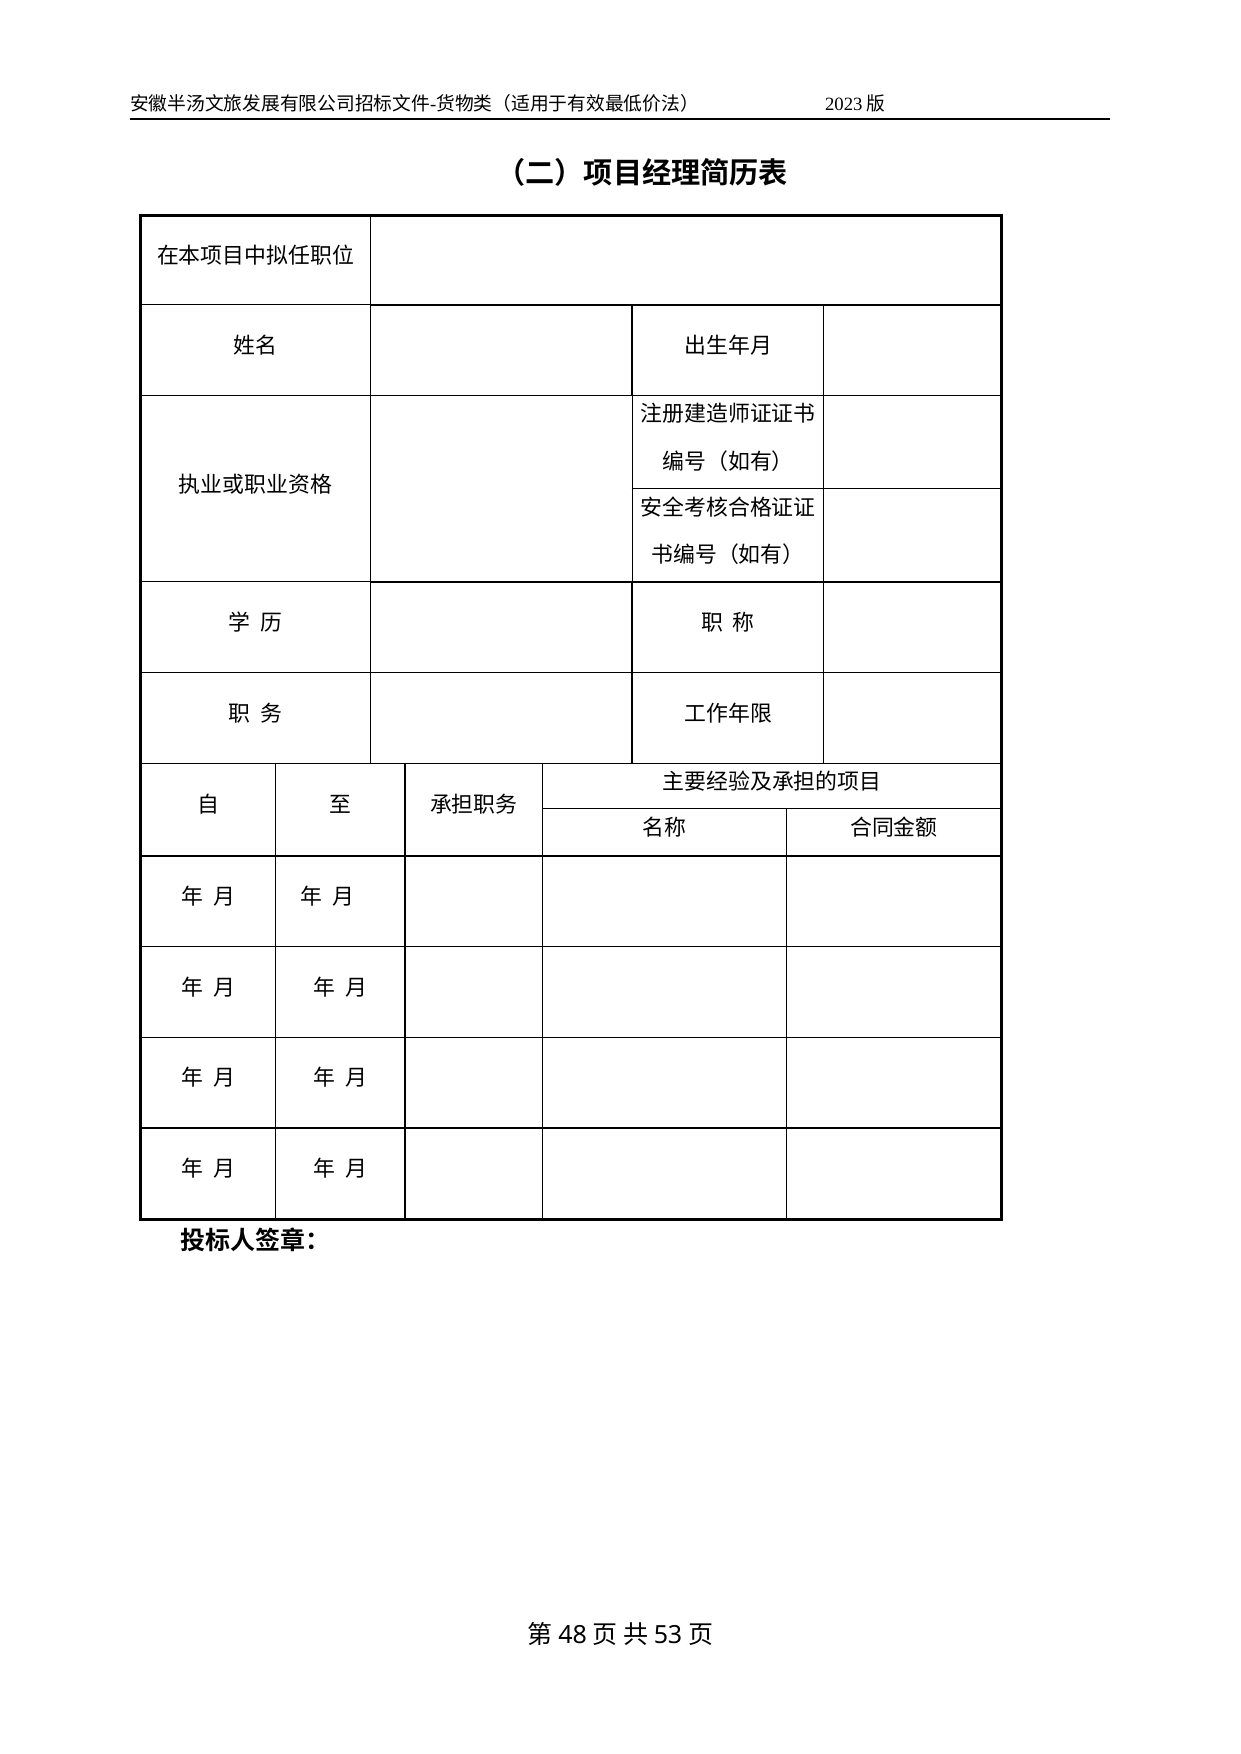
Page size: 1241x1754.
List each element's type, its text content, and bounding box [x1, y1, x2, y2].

table_cell [406, 1129, 542, 1218]
table_cell 年 月 [276, 1038, 404, 1127]
table_cell 自 [142, 764, 275, 855]
table_cell 年 月 [276, 857, 404, 946]
table_cell 年 月 [276, 947, 404, 1036]
table_cell 出生年月 [633, 306, 823, 395]
table_cell [787, 857, 1000, 946]
table_cell 名称 [543, 809, 786, 855]
table_cell [371, 306, 631, 395]
table_cell [543, 947, 786, 1036]
table_cell [824, 306, 1000, 395]
table_cell [371, 673, 631, 762]
table_cell 职 务 [142, 673, 370, 762]
table_cell [787, 947, 1000, 1036]
table_cell [406, 947, 542, 1036]
table_cell [371, 396, 632, 581]
table_cell [406, 857, 542, 946]
table_cell [824, 489, 1000, 581]
table_cell 安全考核合格证证书编号（如有） [633, 489, 823, 581]
table_cell 年 月 [142, 947, 275, 1036]
table_cell [371, 583, 631, 672]
table_cell 合同金额 [787, 809, 1000, 855]
table_header 在本项目中拟任职位 [142, 217, 370, 304]
table_cell 年 月 [142, 857, 275, 946]
text 投标人签章： [130, 1221, 1110, 1257]
table_cell 主要经验及承担的项目 [543, 764, 1000, 808]
table_cell 职 称 [633, 583, 823, 672]
table_cell 年 月 [142, 1038, 275, 1127]
text （二）项目经理简历表 [130, 150, 1110, 192]
table_cell [824, 583, 1000, 672]
table_cell 承担职务 [406, 764, 542, 855]
table_cell 执业或职业资格 [142, 396, 370, 581]
table_cell [543, 1038, 786, 1127]
table_header [371, 217, 1000, 304]
table_cell [824, 673, 1000, 762]
table_cell [787, 1129, 1000, 1218]
table_cell [824, 396, 1000, 488]
table_cell 年 月 [142, 1129, 275, 1218]
table_cell 学 历 [142, 582, 370, 672]
table_cell [406, 1038, 542, 1127]
table_cell 年 月 [276, 1129, 404, 1218]
table_cell 工作年限 [633, 673, 823, 762]
table_cell [787, 1038, 1000, 1127]
table_cell 姓名 [142, 305, 370, 395]
table_cell 至 [276, 764, 404, 855]
table_cell [543, 1129, 786, 1218]
table_cell 注册建造师证证书编号（如有） [633, 396, 823, 488]
table_cell [543, 857, 786, 946]
